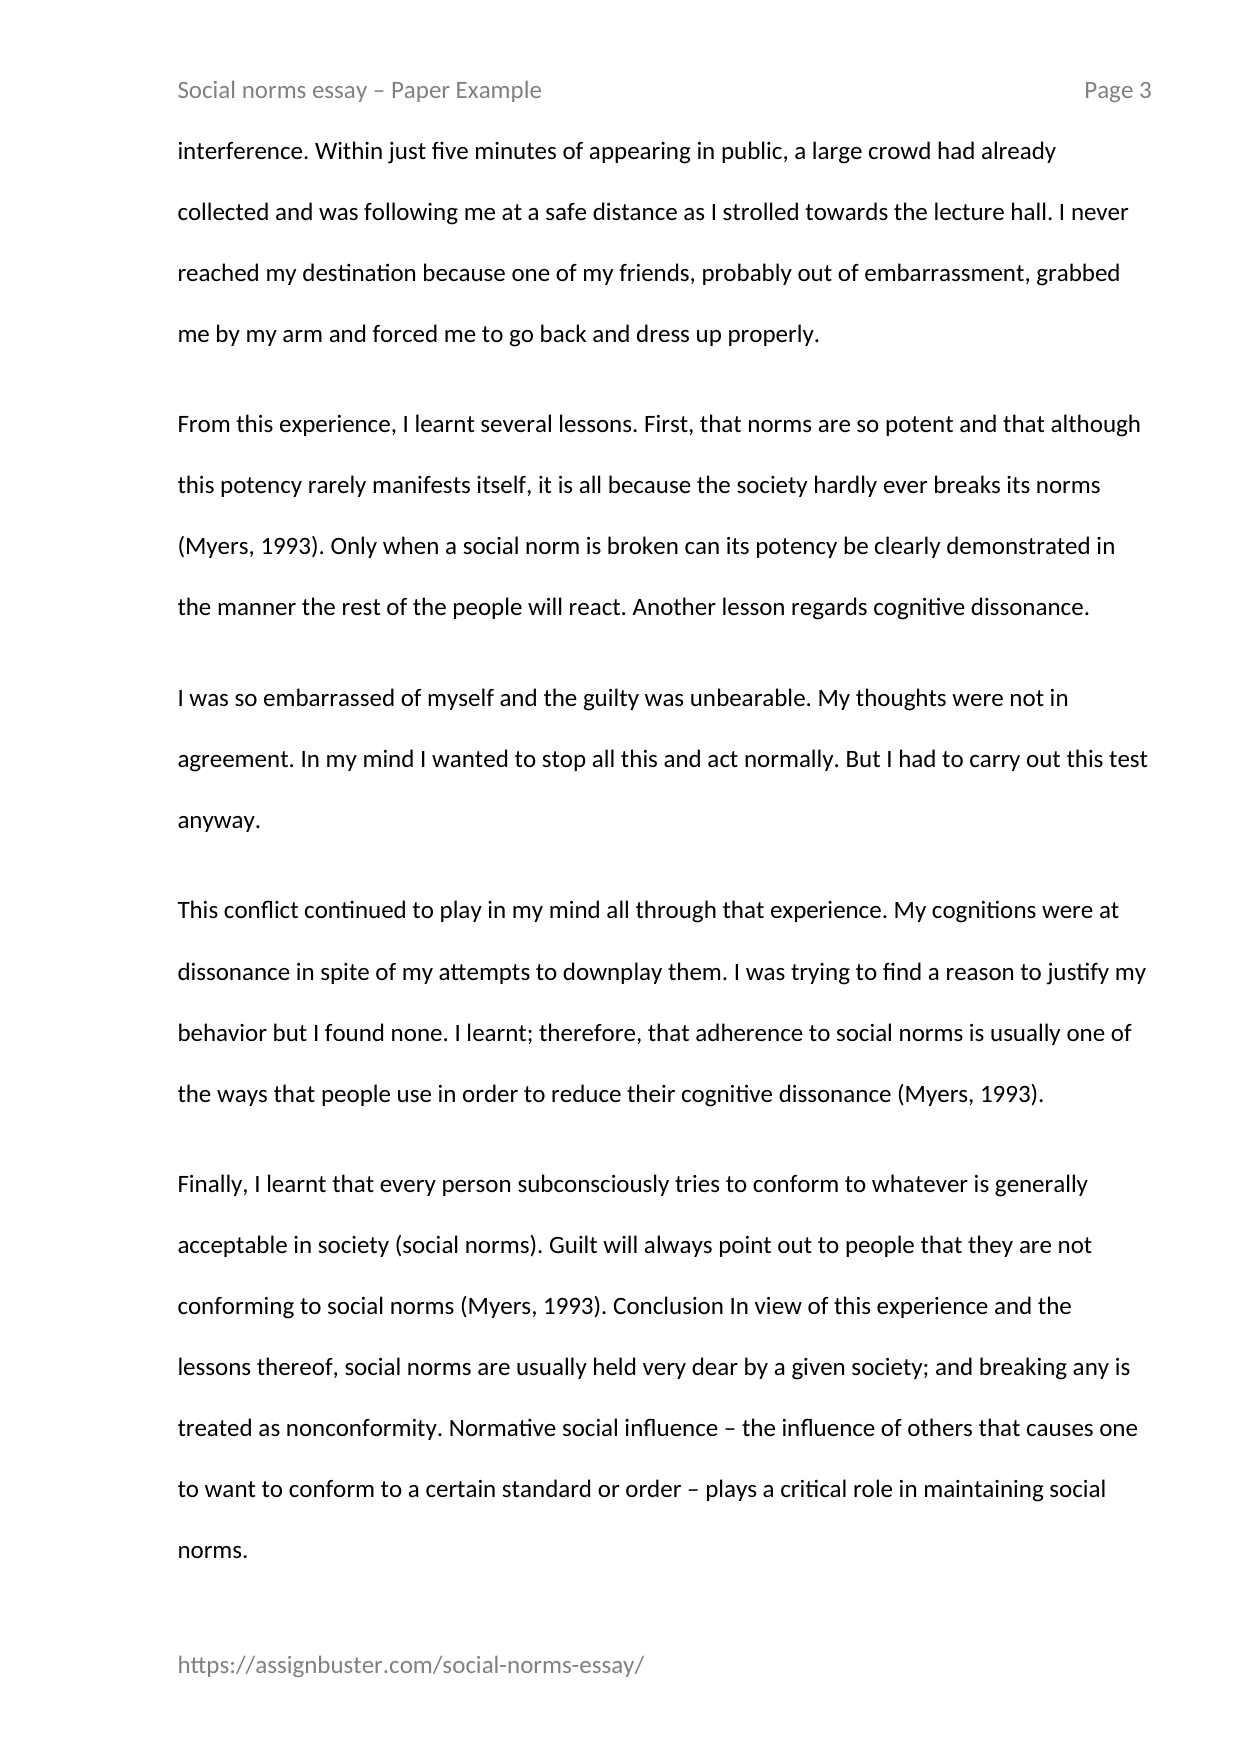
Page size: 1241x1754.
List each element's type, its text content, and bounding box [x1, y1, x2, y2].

text This conflict continued to play in my mind all through that experience. My cognitions were at dissonance in spite of my attempts to downplay them. I was trying to find a reason to justify my behavior but I found none. I learnt; therefore, that adherence to social norms is usually one of the ways that people use in order to reduce their cognitive dissonance (Myers, 1993). [177, 895, 1152, 1108]
text From this experience, I learnt several lessons. First, that norms are so potent and that although this potency rarely manifests itself, it is all because the society hardly ever breaks its norms (Myers, 1993). Only when a social norm is broken can its potency be clearly demonstrated in the manner the rest of the people will react. Another lesson regards cognitive dissonance. [177, 408, 1152, 622]
text Finally, I learnt that every person subconsciously tries to conform to whatever is generally acceptable in society (social norms). Guilt will always point out to people that they are not conforming to social norms (Myers, 1993). Conclusion In view of this experience and the lessons thereof, social norms are usually held very dear by a given society; and breaking any is treated as nonconformity. Normative social influence – the influence of others that causes one to want to conform to a certain standard or order – plays a critical role in maintaining social norms. [177, 1168, 1152, 1565]
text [177, 135, 1152, 348]
text I was so embarrassed of myself and the guilty was unbearable. My thoughts were not in agreement. In my mind I wanted to stop all this and act normally. But I had to carry out this test anyway. [177, 682, 1152, 835]
